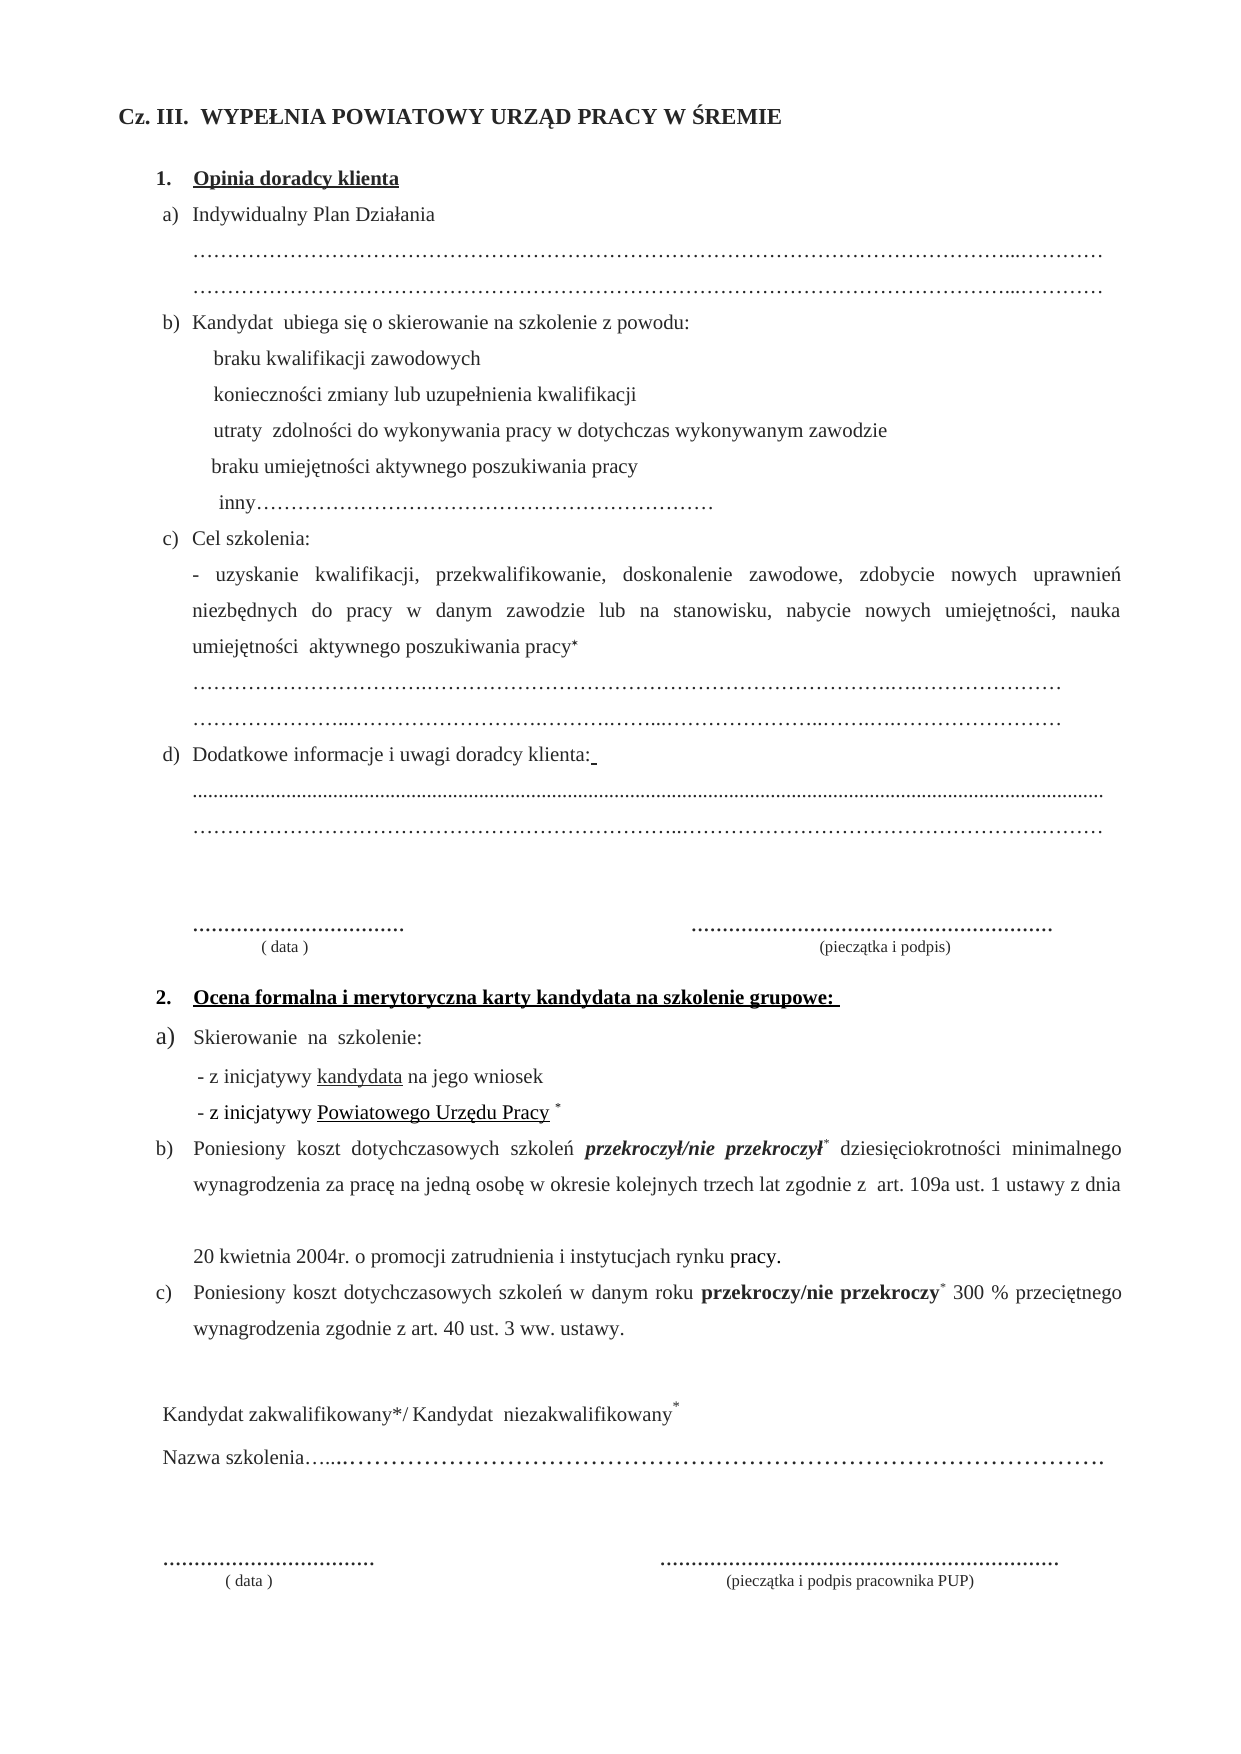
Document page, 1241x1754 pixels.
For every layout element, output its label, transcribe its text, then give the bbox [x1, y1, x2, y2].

text  konieczności zmiany lub uzupełnienia kwalifikacji [192, 382, 1122, 406]
text …………………..……………………….……….……...…………………..…….….…………………… [192, 706, 1122, 730]
text  braku kwalifikacji zawodowych [192, 346, 1122, 370]
text c) Cel szkolenia: [148, 526, 1122, 550]
text  utraty zdolności do wykonywania pracy w dotychczas wykonywanym zawodzie [192, 418, 1122, 442]
text b) Kandydat ubiega się o skierowanie na szkolenie z powodu: [148, 310, 1122, 334]
text …………………………….………………………………………………………….….………………… [192, 670, 1122, 694]
text ………………………………………………………………………………………………………...………… [192, 274, 1122, 298]
text Cz. III. WYPEŁNIA POWIATOWY URZĄD PRACY W ŚREMIE [118, 103, 1122, 130]
text Nazwa szkolenia…....………………………………………………………………………………. [118, 1441, 1122, 1470]
list Indywidualny Plan Działania ………………………………………………………………………………………………………...………… [162, 202, 1122, 262]
text d) Dodatkowe informacje i uwagi doradcy klienta: ............................................................................................................................................................................... [162, 742, 1122, 802]
text  braku umiejętności aktywnego poszukiwania pracy [192, 454, 1122, 478]
list Ocena formalna i merytoryczna karty kandydata na szkolenie grupowe: [156, 985, 1122, 1009]
text  inny………………………………………………………… [192, 490, 1122, 514]
text Kandydat zakwalifikowany*/ Kandydat niezakwalifikowany* [148, 1398, 1122, 1427]
text ……………………………………………………………..…………………………………………….……… [192, 814, 1122, 838]
text .................................. .......................................................... [192, 908, 1122, 937]
text - z inicjatywy Powiatowego Urzędu Pracy * [192, 1100, 1122, 1124]
list Opinia doradcy klienta [156, 166, 1122, 190]
text .................................. ................................................................ ( data ) (pieczątka i podpis pracownika PUP) [162, 1542, 1122, 1589]
text - z inicjatywy kandydata na jego wniosek [192, 1064, 1122, 1088]
list Skierowanie na szkolenie: [156, 1021, 1122, 1049]
text - uzyskanie kwalifikacji, przekwalifikowanie, doskonalenie zawodowe, zdobycie nowych uprawnień niezbędnych do pracy w danym zawodzie lub na stanowisku, nabycie nowych umiejętności, nauka umiejętności aktywnego poszukiwania pracy [192, 562, 1122, 658]
list Poniesiony koszt dotychczasowych szkoleń w danym roku przekroczy/nie przekroczy* 300 % przeciętnego wynagrodzenia zgodnie z art. 40 ust. 3 ww. ustawy. [156, 1280, 1122, 1340]
list Poniesiony koszt dotychczasowych szkoleń przekroczył/nie przekroczył* dziesięciokrotności minimalnego wynagrodzenia za pracę na jedną osobę w okresie kolejnych trzech lat zgodnie z art. 109a ust. 1 ustawy z dnia 20 kwietnia 2004r. o promocji zatrudnienia i instytucjach rynku pracy. [156, 1136, 1122, 1268]
text ( data ) (pieczątka i podpis) [118, 937, 1122, 956]
